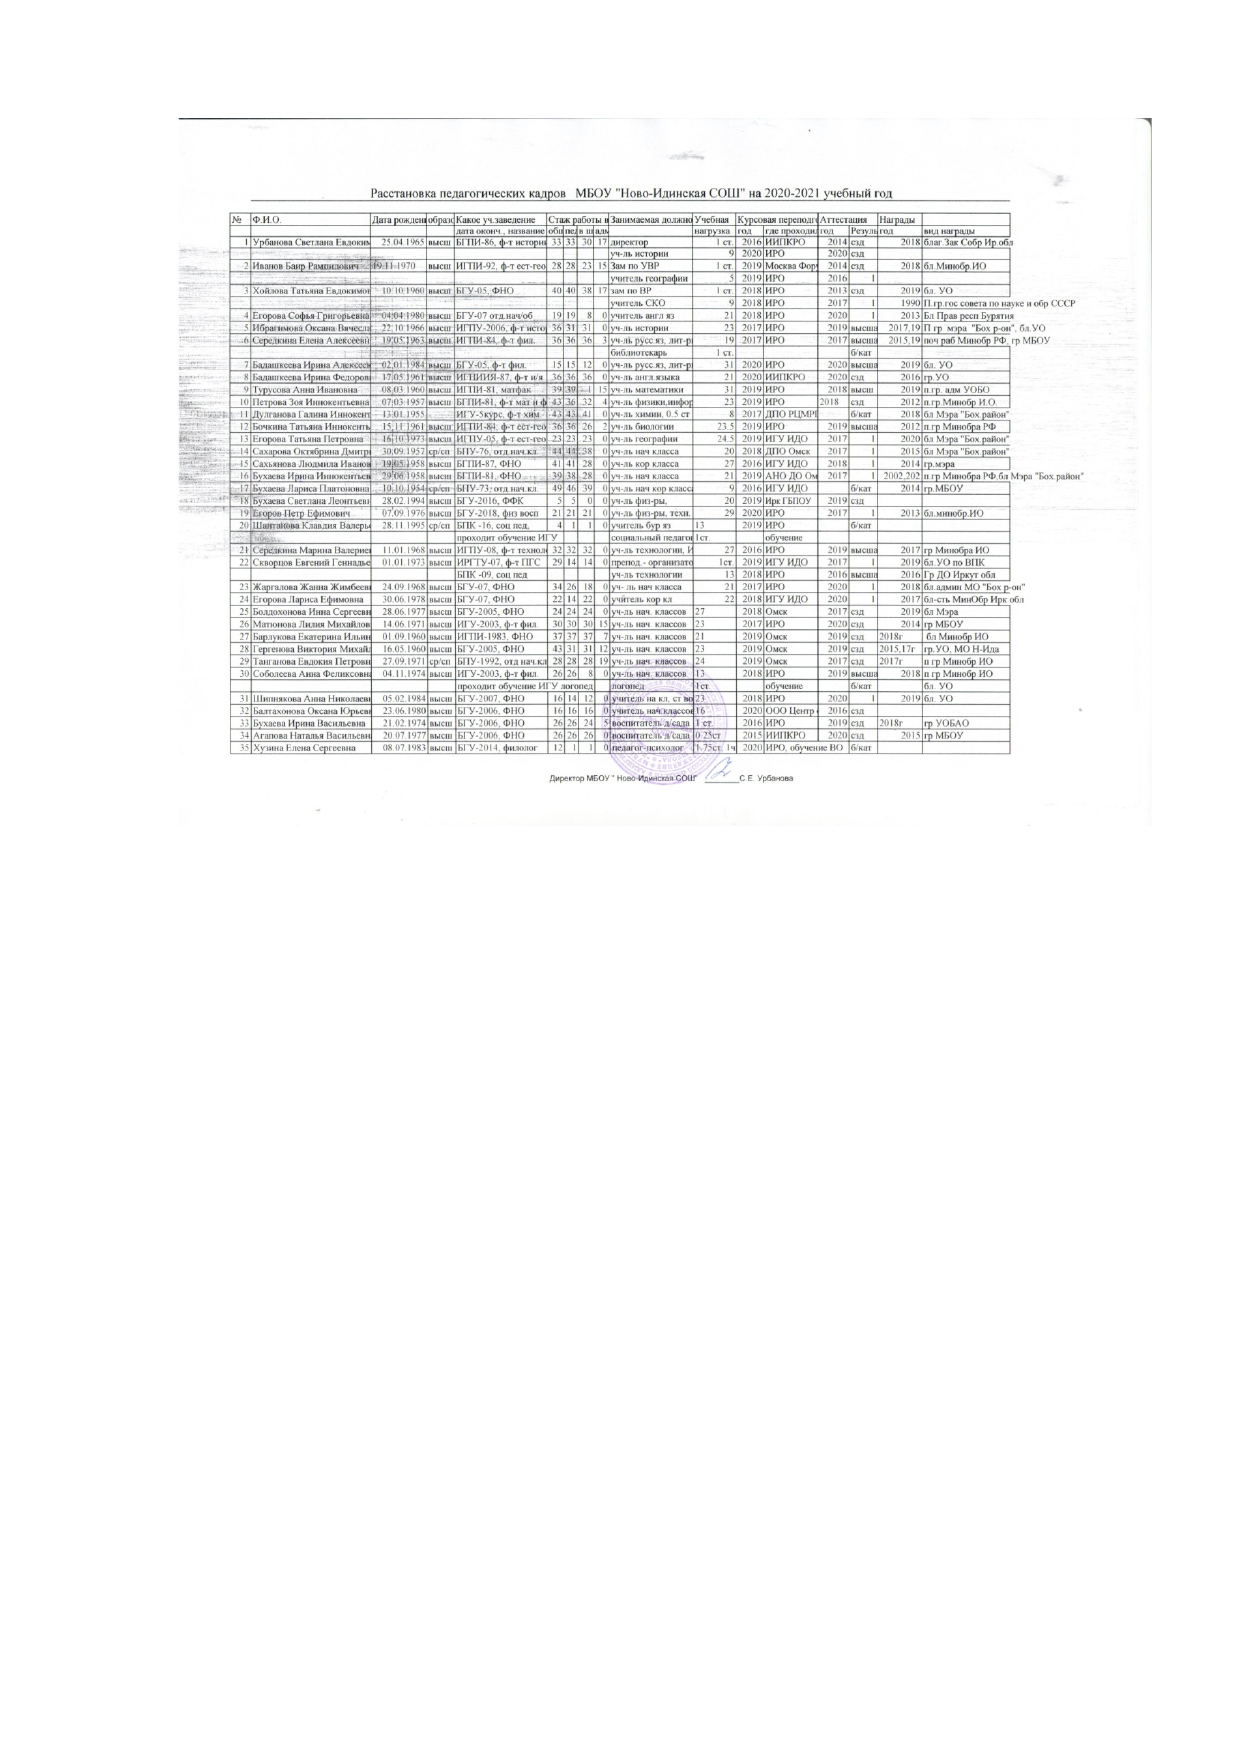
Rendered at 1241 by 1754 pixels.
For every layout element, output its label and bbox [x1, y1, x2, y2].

picture [177, 118, 1152, 826]
